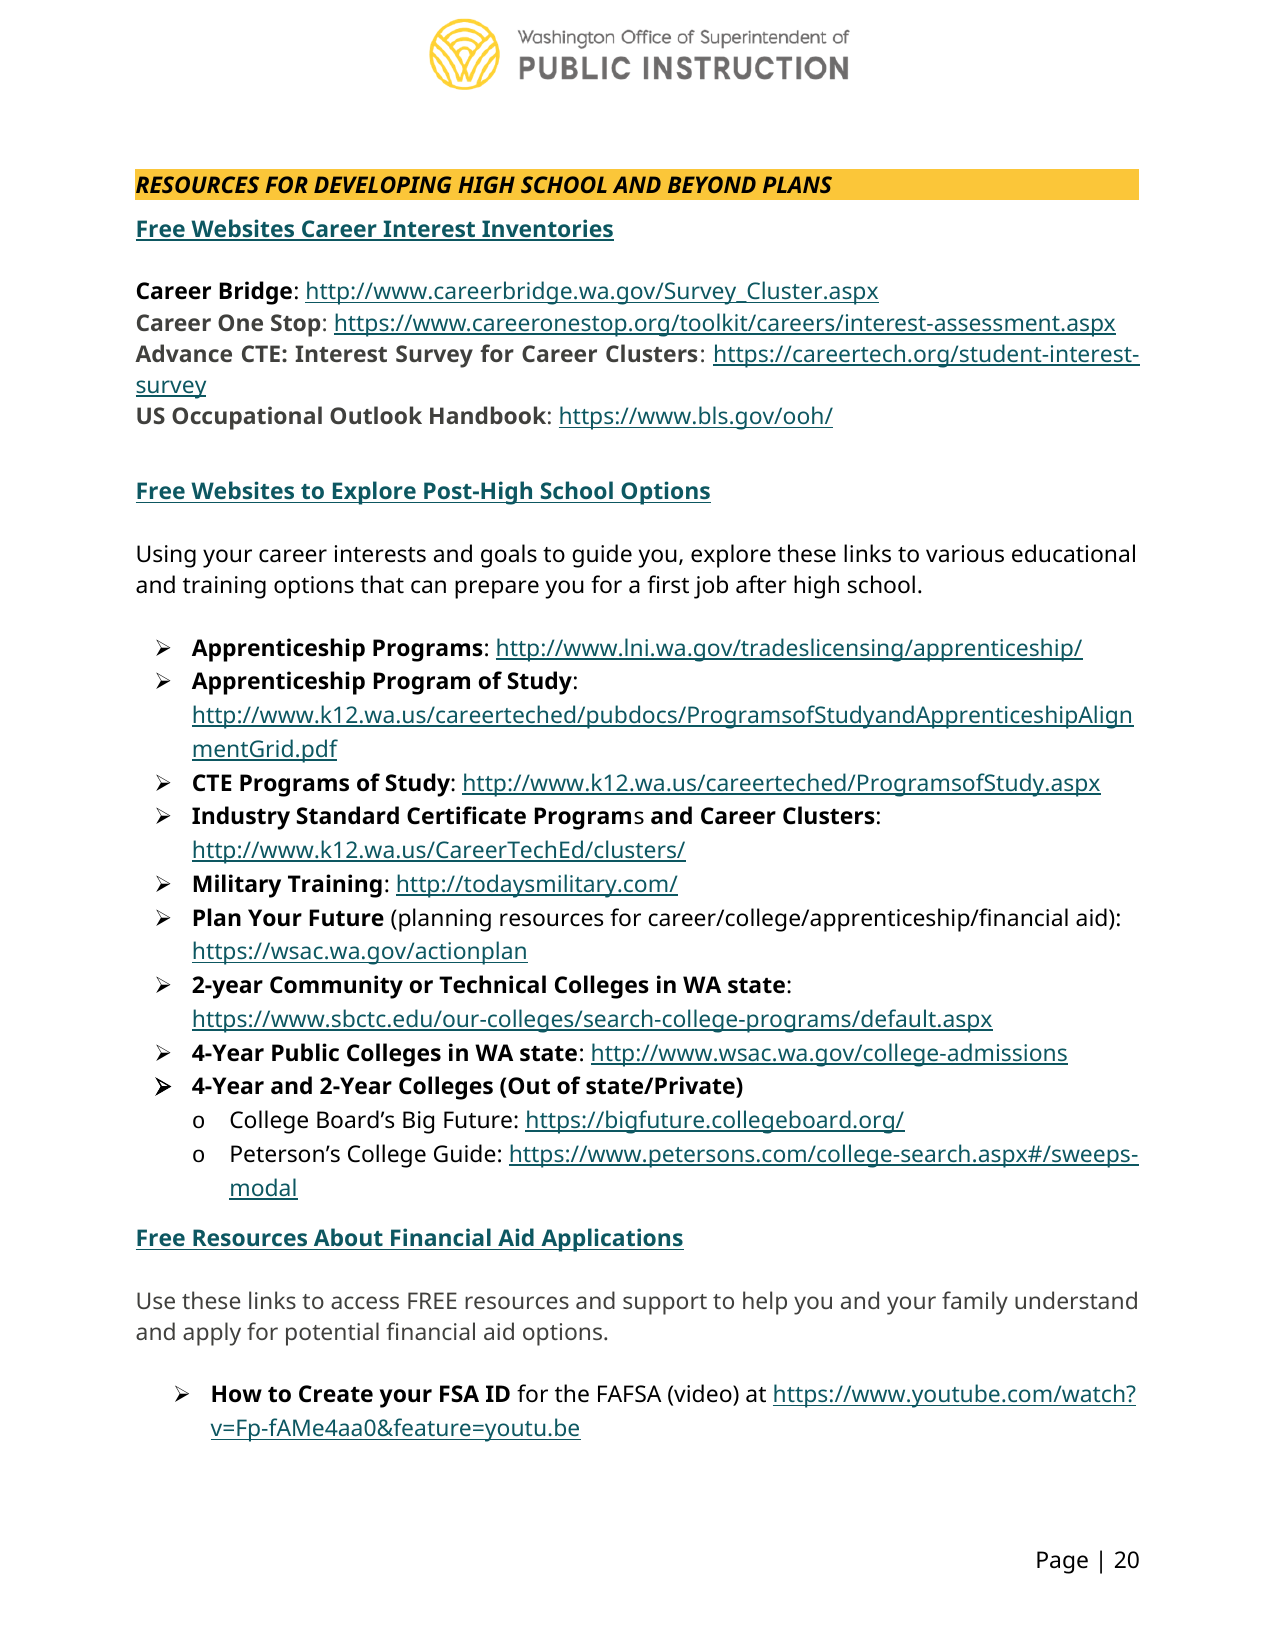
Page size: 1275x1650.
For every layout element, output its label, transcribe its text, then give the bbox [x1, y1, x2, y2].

text Free Websites Career Interest Inventories [135, 213, 1139, 244]
list Peterson’s College Guide: https://www.petersons.com/college-search.aspx#/sweeps-modal [192, 1138, 1139, 1203]
list Military Training: http://todaysmilitary.com/ [154, 868, 1139, 899]
text US Occupational Outlook Handbook: https://www.bls.gov/ooh/ [135, 400, 1139, 432]
list 4-Year and 2-Year Colleges (Out of state/Private) [154, 1070, 1139, 1102]
list How to Create your FSA ID for the FAFSA (video) at https://www.youtube.com/watch?v=Fp-fAMe4aa0&feature=youtu.be [173, 1378, 1139, 1443]
list Apprenticeship Program of Study: http://www.k12.wa.us/careerteched/pubdocs/ProgramsofStudyandApprenticeshipAlignmentGrid.pdf [154, 665, 1153, 764]
text Free Resources About Financial Aid Applications [135, 1222, 1139, 1253]
subtitle RESOURCES FOR DEVELOPING HIGH SCHOOL AND BEYOND PLANS [135, 169, 1139, 200]
picture [423, 12, 862, 95]
text Use these links to access FREE resources and support to help you and your family understand and apply for potential financial aid options. [135, 1285, 1139, 1347]
list 4-Year Public Colleges in WA state: http://www.wsac.wa.gov/college-admissions [154, 1037, 1139, 1068]
text Using your career interests and goals to guide you, explore these links to various educational and training options that can prepare you for a first job after high school. [135, 538, 1139, 632]
list 2-year Community or Technical Colleges in WA state: https://www.sbctc.edu/our-colleges/search-college-programs/default.aspx [154, 969, 1139, 1034]
text Career Bridge: http://www.careerbridge.wa.gov/Survey_Cluster.aspx [135, 275, 1139, 307]
list Industry Standard Certificate Programs and Career Clusters: http://www.k12.wa.us/CareerTechEd/clusters/ [154, 800, 1139, 865]
list College Board’s Big Future: https://bigfuture.collegeboard.org/ [192, 1104, 1139, 1135]
text Career One Stop: https://www.careeronestop.org/toolkit/careers/interest-assessment.aspx [135, 307, 1139, 338]
list Apprenticeship Programs: http://www.lni.wa.gov/tradeslicensing/apprenticeship/ [154, 632, 1139, 663]
text Free Websites to Explore Post-High School Options [135, 475, 1139, 507]
list CTE Programs of Study: http://www.k12.wa.us/careerteched/ProgramsofStudy.aspx [154, 767, 1139, 798]
list Plan Your Future (planning resources for career/college/apprenticeship/financial aid): https://wsac.wa.gov/actionplan [154, 902, 1139, 967]
text Advance CTE: Interest Survey for Career Clusters: https://careertech.org/student-interest-survey [135, 338, 1139, 400]
